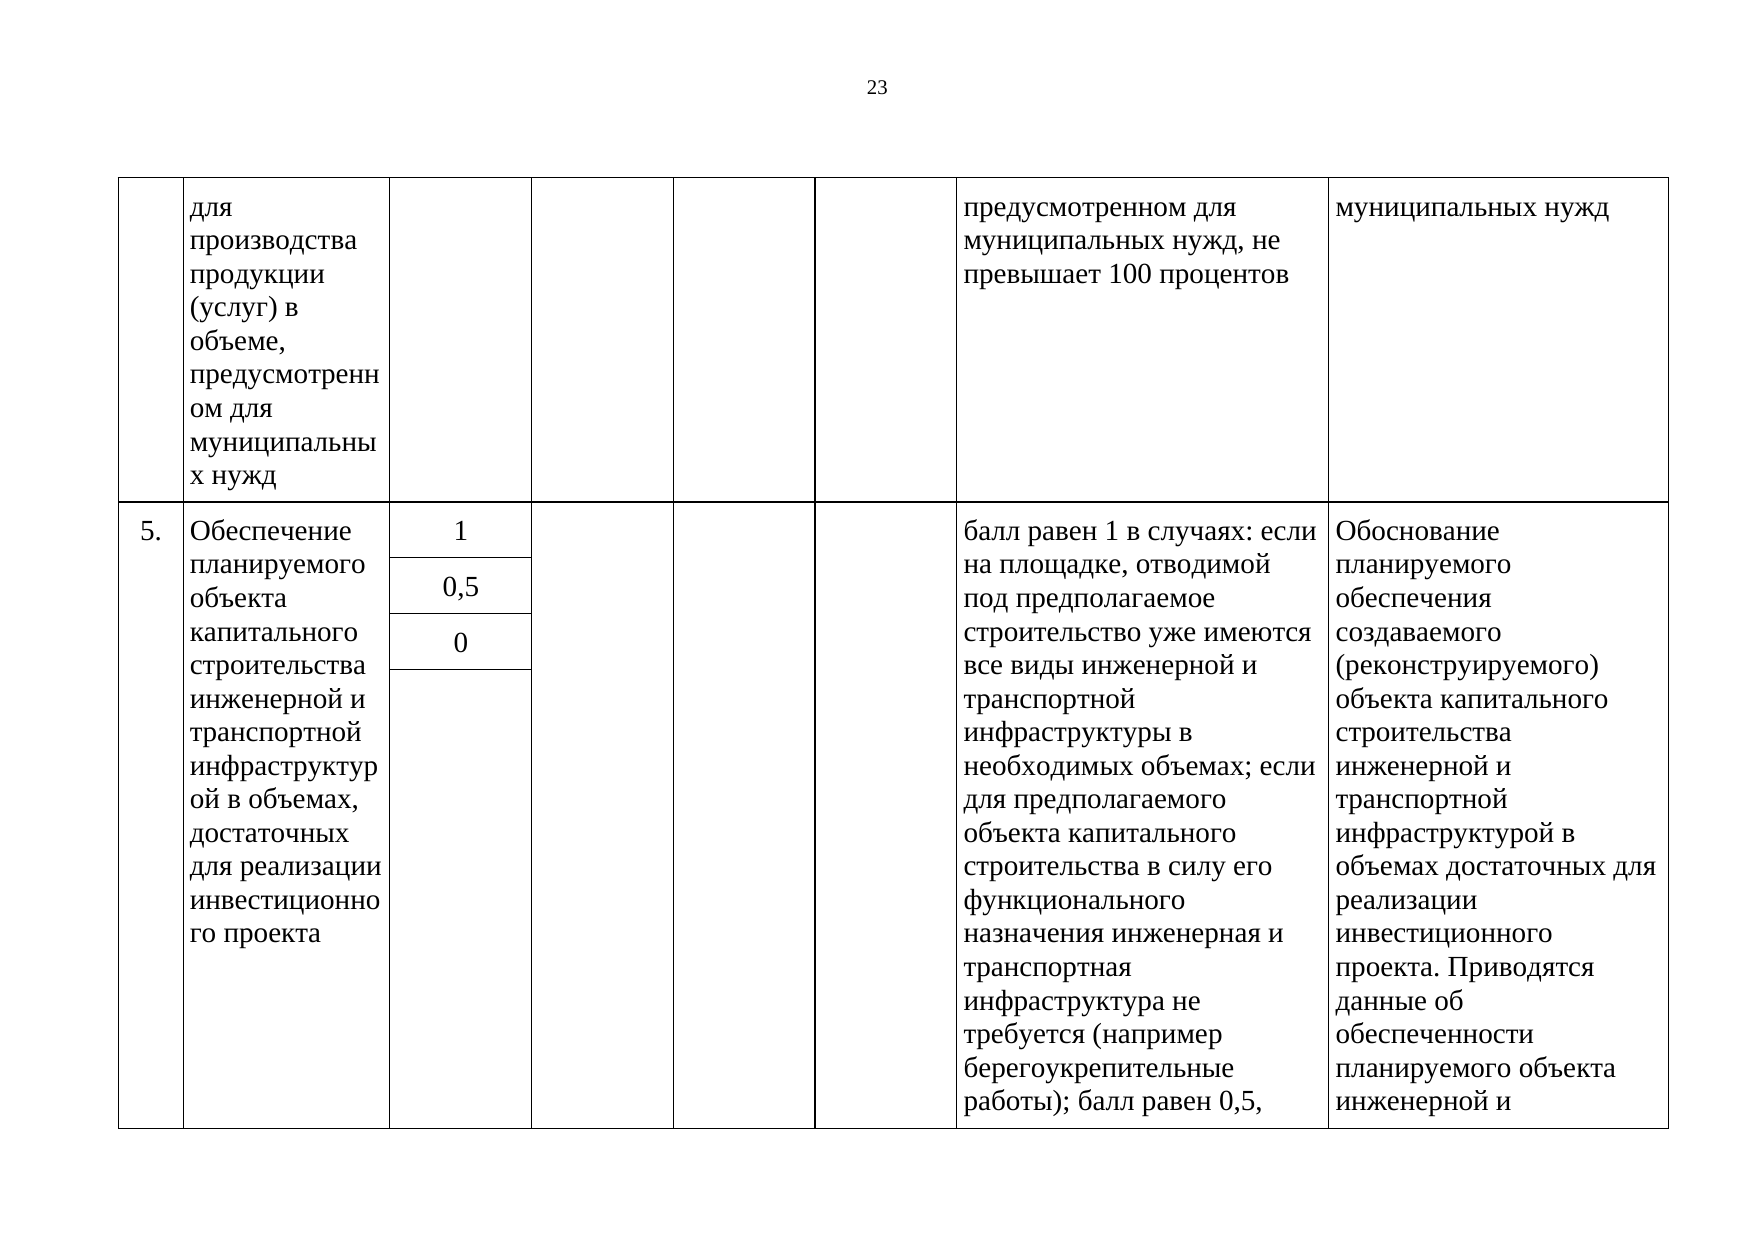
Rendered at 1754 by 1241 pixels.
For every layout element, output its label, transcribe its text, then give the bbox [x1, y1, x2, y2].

table_cell 0 [390, 614, 531, 669]
table_cell Обоснование планируемого обеспечения создаваемого (реконструируемого) объекта капитального строительства инженерной и транспортной инфраструктурой в объемах достаточных для реализации инвестиционного проекта. Приводятся данные об обеспеченности планируемого объекта инженерной и транспортной инфраструктурой. При необходимости даются ссылки на соответствующие целевые программы, иные документы, подтверждающие наличие соответствующих проектов развития инженерной и транспортной инфраструктур [1329, 503, 1668, 1127]
table_cell балл равен 1 в случаях: если на площадке, отводимой под предполагаемое строительство уже имеются все виды инженерной и транспортной инфраструктуры в необходимых объемах; если для предполагаемого объекта капитального строительства в силу его функционального назначения инженерная и транспортная инфраструктура не требуется (например берегоукрепительные работы); балл равен 0,5, если средневзвешенный уровень обеспеченности планируемого объекта капитального строительства инженерной и транспортной инфраструктурой менее 100 процентов, но не менее 75 процентов от требуемого объема, и инвестиционным проектом предусмотрены затраты на обеспечение планируемого объекта капитального строительства инженерной и транспортной инфраструктурой в необходимых объемах; балл равен 0, если средневзвешенный уровень обеспеченности планируемого объекта капитального строительства инженерной и транспортной инфраструктурой менее 75 процентов от требуемого объема и инвестиционным проектом не предусмотрены затраты на обеспечение планируемого объекта капитального строительства инженерной и транспортной инфраструктурой в необходимых объемах [957, 503, 1328, 1127]
table_cell [532, 503, 673, 1127]
table_cell Обеспечение планируемого объекта капитального строительства инженерной и транспортной инфраструктурой в объемах, достаточных для реализации инвестиционного проекта [184, 503, 389, 1127]
table_cell 1 [390, 503, 531, 557]
table_cell [674, 503, 814, 1127]
table_cell [816, 503, 956, 1127]
table_cell 0 [390, 178, 531, 501]
table_cell [390, 670, 531, 1127]
table_cell 5. [119, 503, 183, 1127]
table_cell 0,5 [390, 558, 531, 613]
